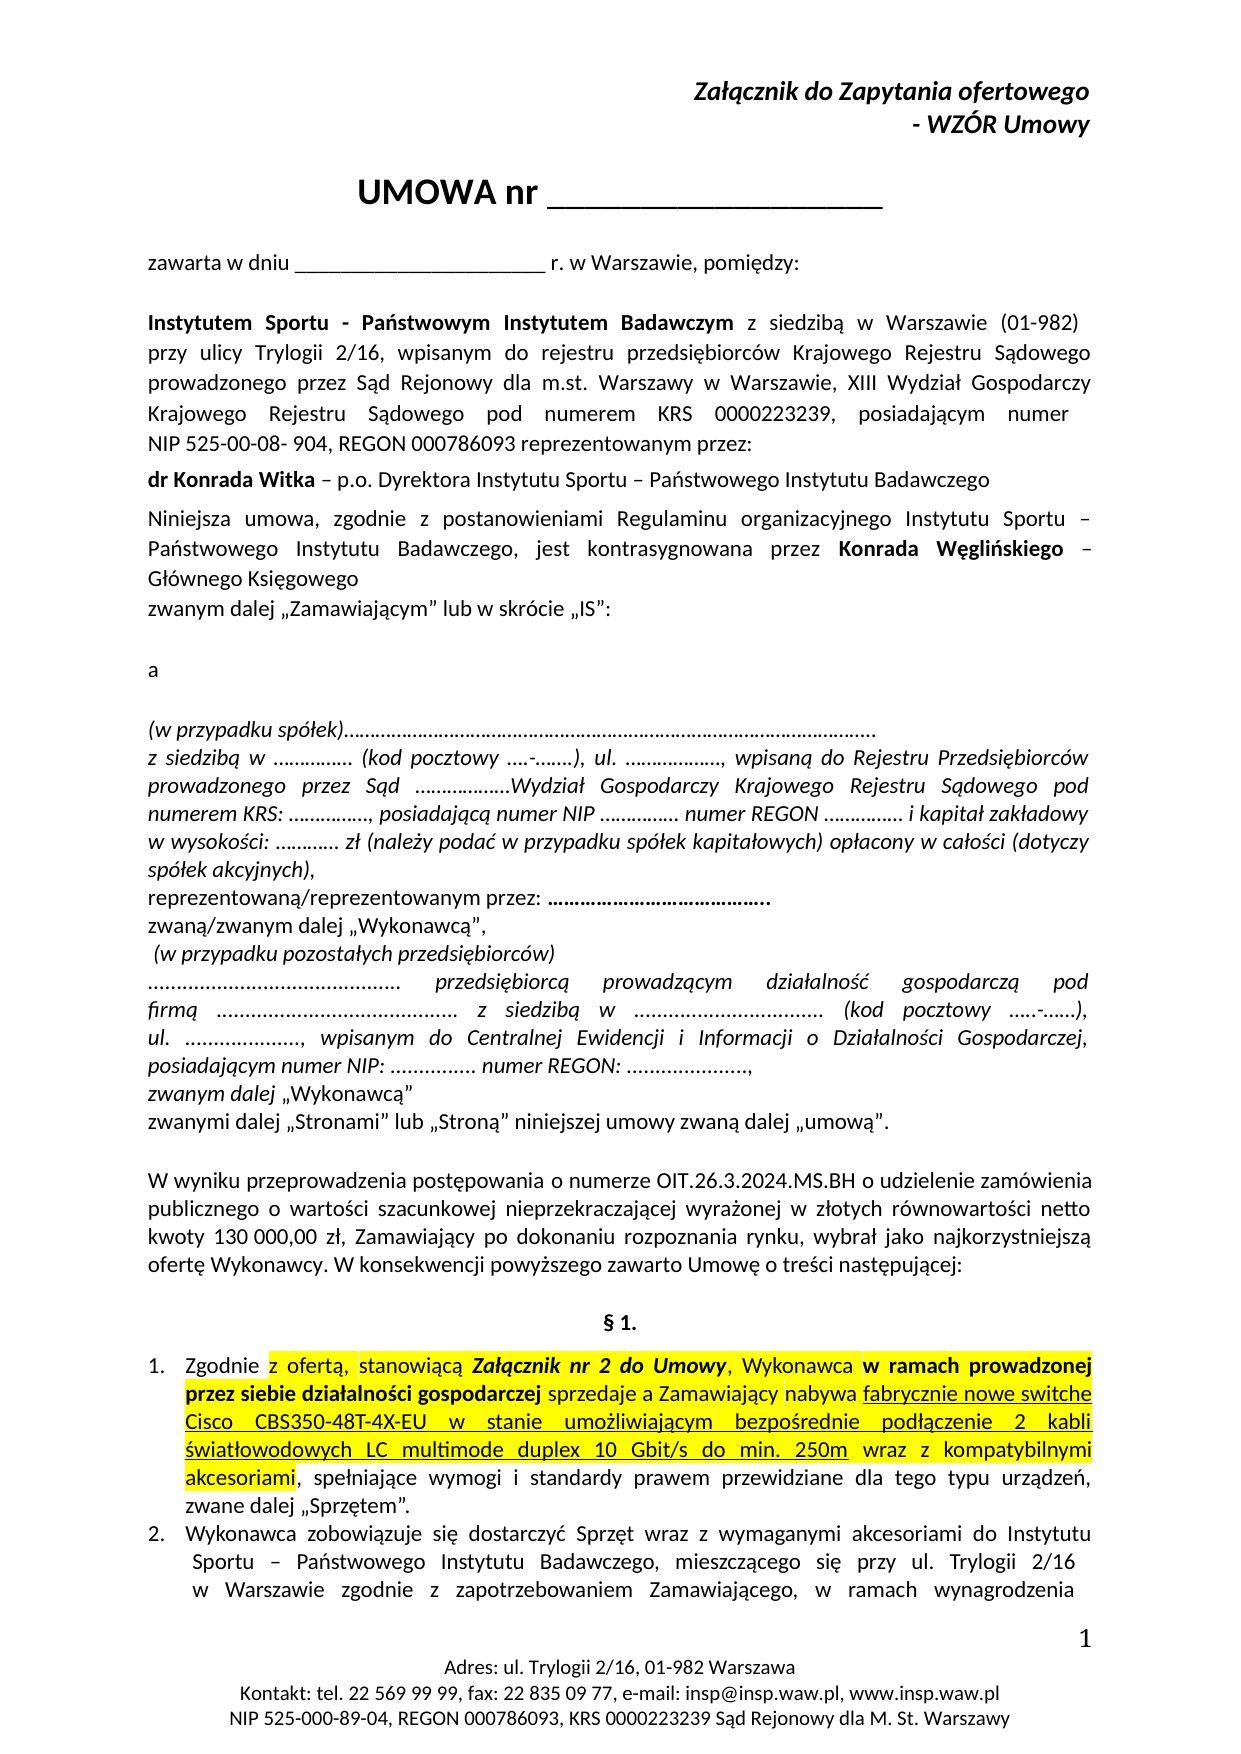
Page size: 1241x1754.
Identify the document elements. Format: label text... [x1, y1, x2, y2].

text zwanymi dalej „Stronami” lub „Stroną” niniejszej umowy zwaną dalej „umową”. [148, 1107, 1092, 1136]
text § 1. [148, 1308, 1092, 1336]
text z siedzibą w …………… (kod pocztowy ….-…….), ul. ………………, wpisaną do Rejestru Przedsiębiorców prowadzonego przez Sąd ………………Wydział Gospodarczy Krajowego Rejestru Sądowego pod numerem KRS: ……………, posiadającą numer NIP …………… numer REGON …………… i kapitał zakładowy w wysokości: ………… zł (należy podać w przypadku spółek kapitałowych) opłacony w całości (dotyczy spółek akcyjnych), [148, 743, 1092, 883]
text Załącznik do Zapytania ofertowego [148, 74, 1092, 107]
text Instytutem Sportu - Państwowym Instytutem Badawczym z siedzibą w Warszawie (01-982) przy ulicy Trylogii 2/16, wpisanym do rejestru przedsiębiorców Krajowego Rejestru Sądowego prowadzonego przez Sąd Rejonowy dla m.st. Warszawy w Warszawie, XIII Wydział Gospodarczy Krajowego Rejestru Sądowego pod numerem KRS 0000223239, posiadającym numer NIP 525-00-08- 904, REGON 000786093 reprezentowanym przez: [148, 308, 1092, 457]
text (w przypadku spółek)……………………………………………………………………………………….. [148, 715, 1092, 743]
text Niniejsza umowa, zgodnie z postanowieniami Regulaminu organizacyjnego Instytutu Sportu – Państwowego Instytutu Badawczego, jest kontrasygnowana przez Konrada Węglińskiego – Głównego Księgowego [148, 504, 1092, 592]
text UMOWA nr __________________ [148, 168, 1092, 214]
text dr Konrada Witka – p.o. Dyrektora Instytutu Sportu – Państwowego Instytutu Badawczego [148, 465, 1092, 493]
text zwanym dalej „Zamawiającym” lub w skrócie „IS”: [148, 594, 1092, 622]
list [148, 1519, 1092, 1603]
text ............................................ przedsiębiorcą prowadzącym działalność gospodarczą pod firmą .......................................... z siedzibą w ................................. (kod pocztowy …..-……), ul. ...................., wpisanym do Centralnej Ewidencji i Informacji o Działalności Gospodarczej, posiadającym numer NIP: ............... numer REGON: ....................., [148, 967, 1092, 1079]
text zawarta w dniu ______________________ r. w Warszawie, pomiędzy: [148, 248, 1092, 276]
text a [148, 655, 1092, 683]
text - WZÓR Umowy [148, 107, 1092, 140]
text zwaną/zwanym dalej „Wykonawcą”, [148, 911, 1092, 939]
text W wyniku przeprowadzenia postępowania o numerze OIT.26.3.2024.MS.BH o udzielenie zamówienia publicznego o wartości szacunkowej nieprzekraczającej wyrażonej w złotych równowartości netto kwoty 130 000,00 zł, Zamawiający po dokonaniu rozpoznania rynku, wybrał jako najkorzystniejszą ofertę Wykonawcy. W konsekwencji powyższego zawarto Umowę o treści następującej: [148, 1166, 1092, 1278]
list Zgodnie z ofertą, stanowiącą Załącznik nr 2 do Umowy, Wykonawca w ramach prowadzonej przez siebie działalności gospodarczej sprzedaje a Zamawiający nabywa fabrycznie nowe switche Cisco CBS350-48T-4X-EU w stanie umożliwiającym bezpośrednie podłączenie 2 kabli światłowodowych LC multimode duplex 10 Gbit/s do min. 250m wraz z kompatybilnymi akcesoriami, spełniające wymogi i standardy prawem przewidziane dla tego typu urządzeń, zwane dalej „Sprzętem”. [148, 1351, 1092, 1519]
text (w przypadku pozostałych przedsiębiorców) [148, 939, 1092, 967]
text reprezentowaną/reprezentowanym przez: ………………………………….. [148, 883, 1092, 911]
text zwanym dalej „Wykonawcą” [148, 1079, 1092, 1107]
